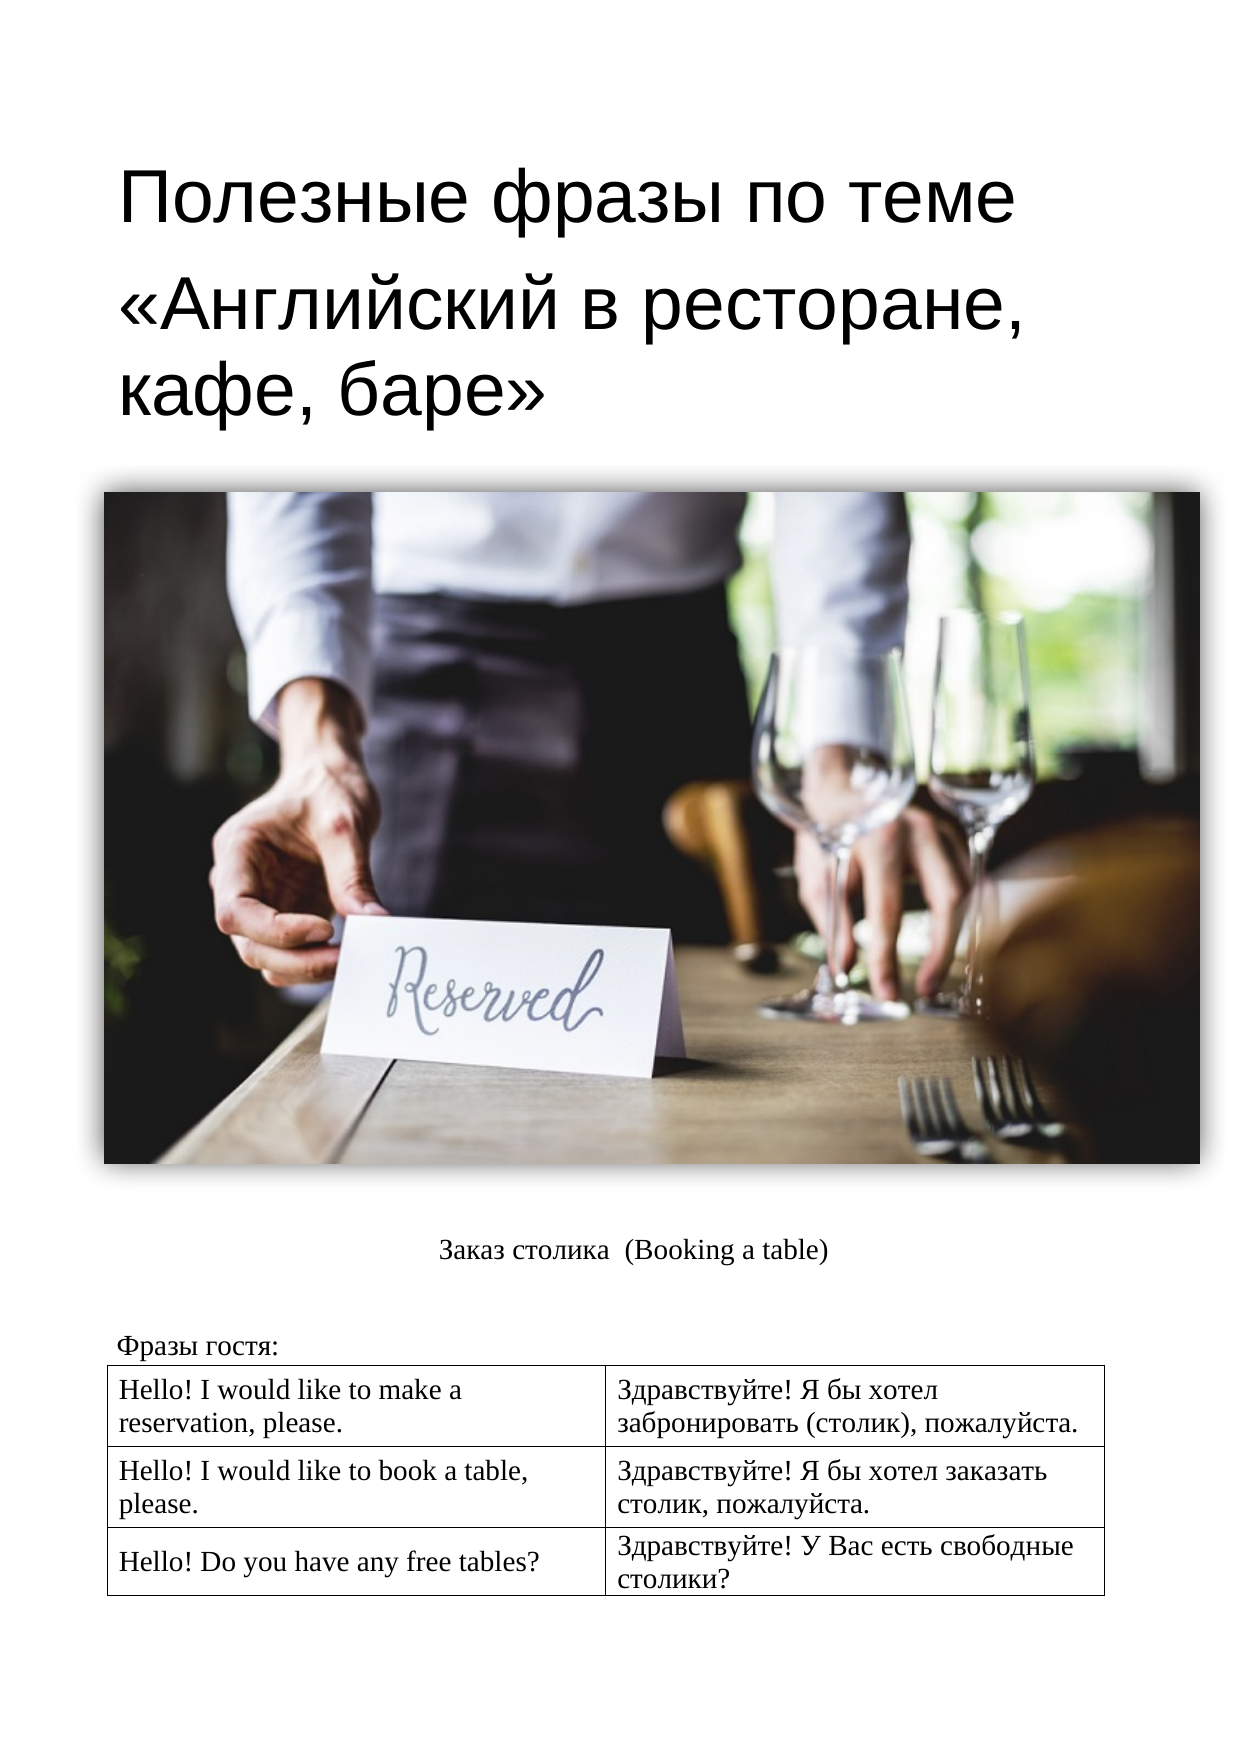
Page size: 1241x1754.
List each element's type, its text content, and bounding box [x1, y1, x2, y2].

table_header Здравствуйте! Я бы хотел забронировать (столик), пожалуйста. [606, 1366, 1104, 1446]
picture [104, 492, 1200, 1164]
text «Английский в ресторане, кафе, баре» [118, 262, 1158, 431]
text Фразы гостя: [116, 1328, 1158, 1362]
table_cell Здравствуйте! Я бы хотел заказать столик, пожалуйста. [606, 1447, 1104, 1527]
table_cell Здравствуйте! У Вас есть свободные столики? [606, 1528, 1104, 1595]
table_cell Hello! Do you have any free tables? [108, 1528, 605, 1595]
table_cell Hello! I would like to book a table, please. [108, 1447, 605, 1527]
subtitle Заказ столика (Booking a table) [118, 1232, 1149, 1266]
table_header Hello! I would like to make a reservation, please. [108, 1366, 605, 1446]
text Полезные фразы по теме [118, 152, 1151, 238]
